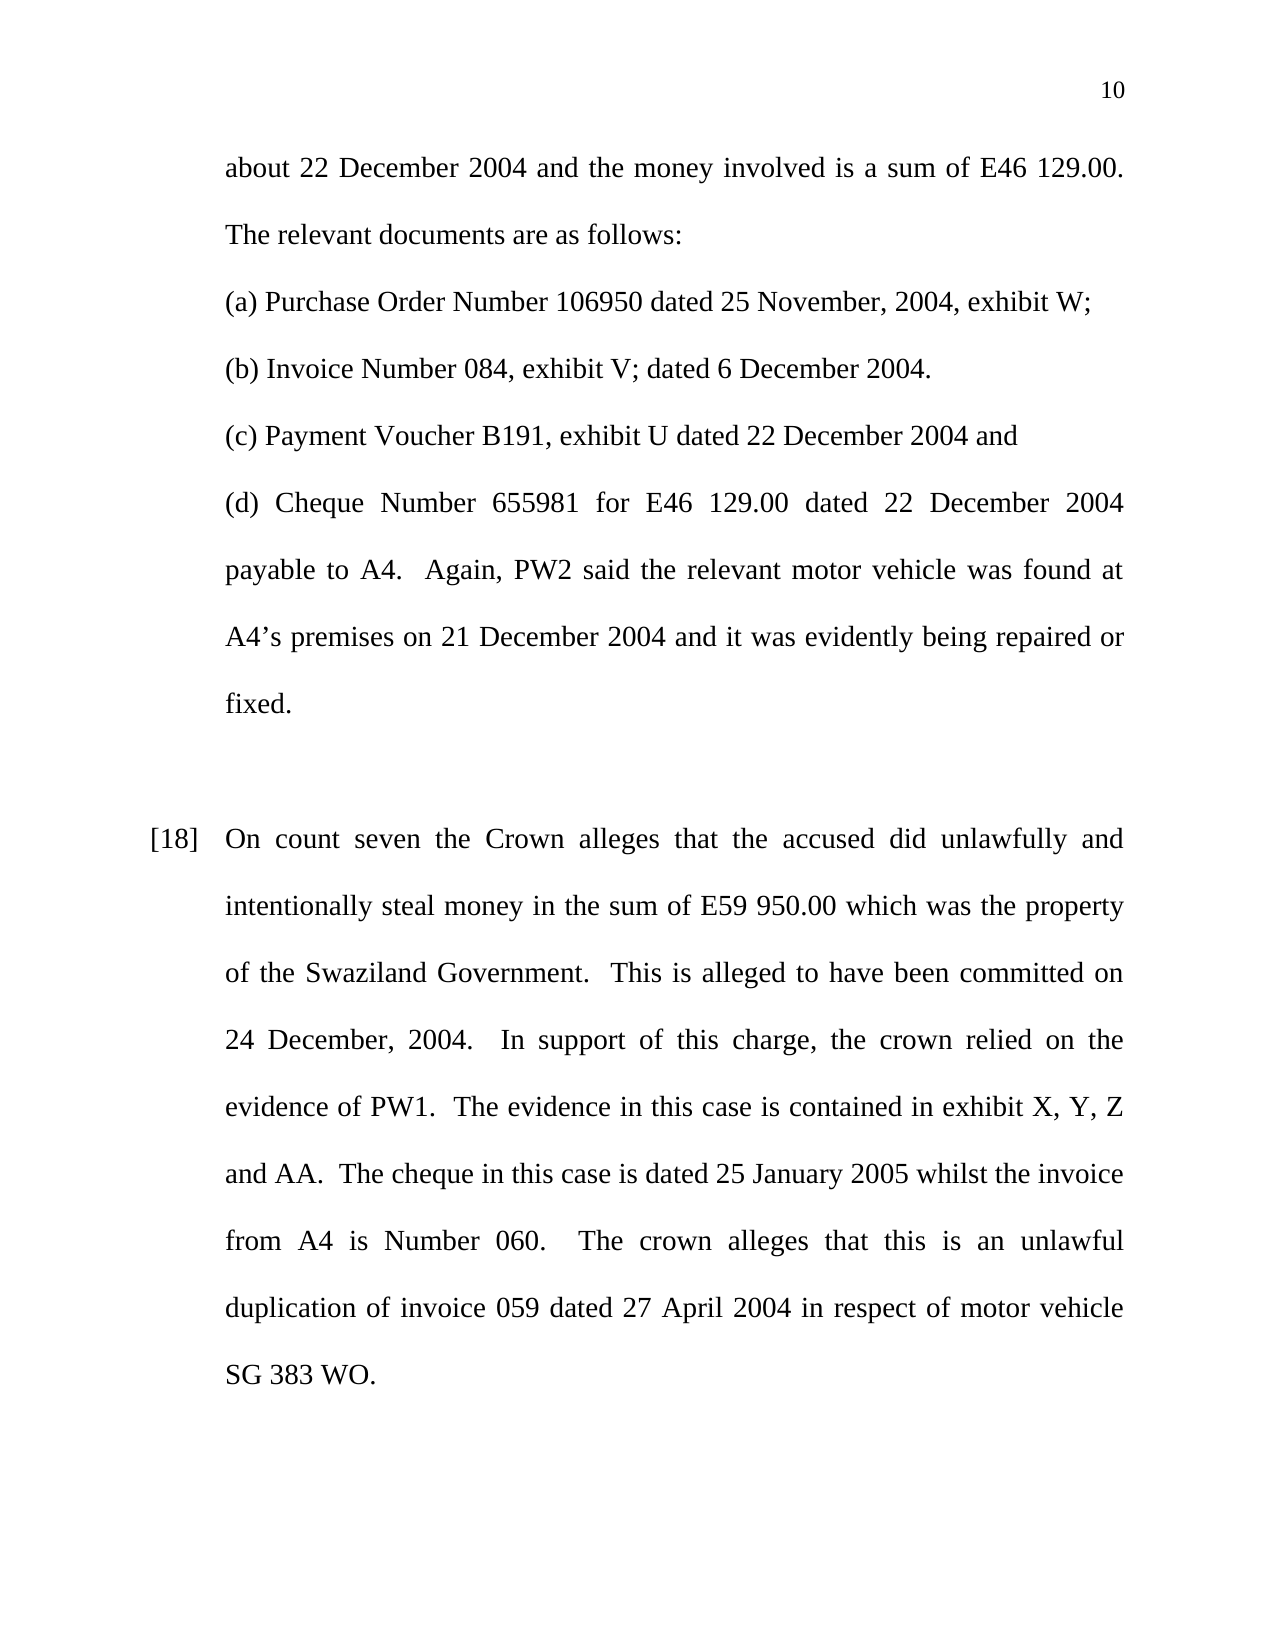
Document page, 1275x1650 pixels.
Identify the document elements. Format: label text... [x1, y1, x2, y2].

text (c) Payment Voucher B191, exhibit U dated 22 December 2004 and [150, 418, 1125, 452]
text (b) Invoice Number 084, exhibit V; dated 6 December 2004. [150, 351, 1125, 385]
text (a) Purchase Order Number 106950 dated 25 November, 2004, exhibit W; [150, 284, 1125, 318]
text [150, 150, 1125, 251]
text (d) Cheque Number 655981 for E46 129.00 dated 22 December 2004 payable to A4. Again, PW2 said the relevant motor vehicle was found at A4’s premises on 21 December 2004 and it was evidently being repaired or fixed. [150, 485, 1125, 720]
text [18] On count seven the Crown alleges that the accused did unlawfully and intentionally steal money in the sum of E59 950.00 which was the property of the Swaziland Government. This is alleged to have been committed on 24 December, 2004. In support of this charge, the crown relied on the evidence of PW1. The evidence in this case is contained in exhibit X, Y, Z and AA. The cheque in this case is dated 25 January 2005 whilst the invoice from A4 is Number 060. The crown alleges that this is an unlawful duplication of invoice 059 dated 27 April 2004 in respect of motor vehicle SG 383 WO. [150, 821, 1125, 1391]
